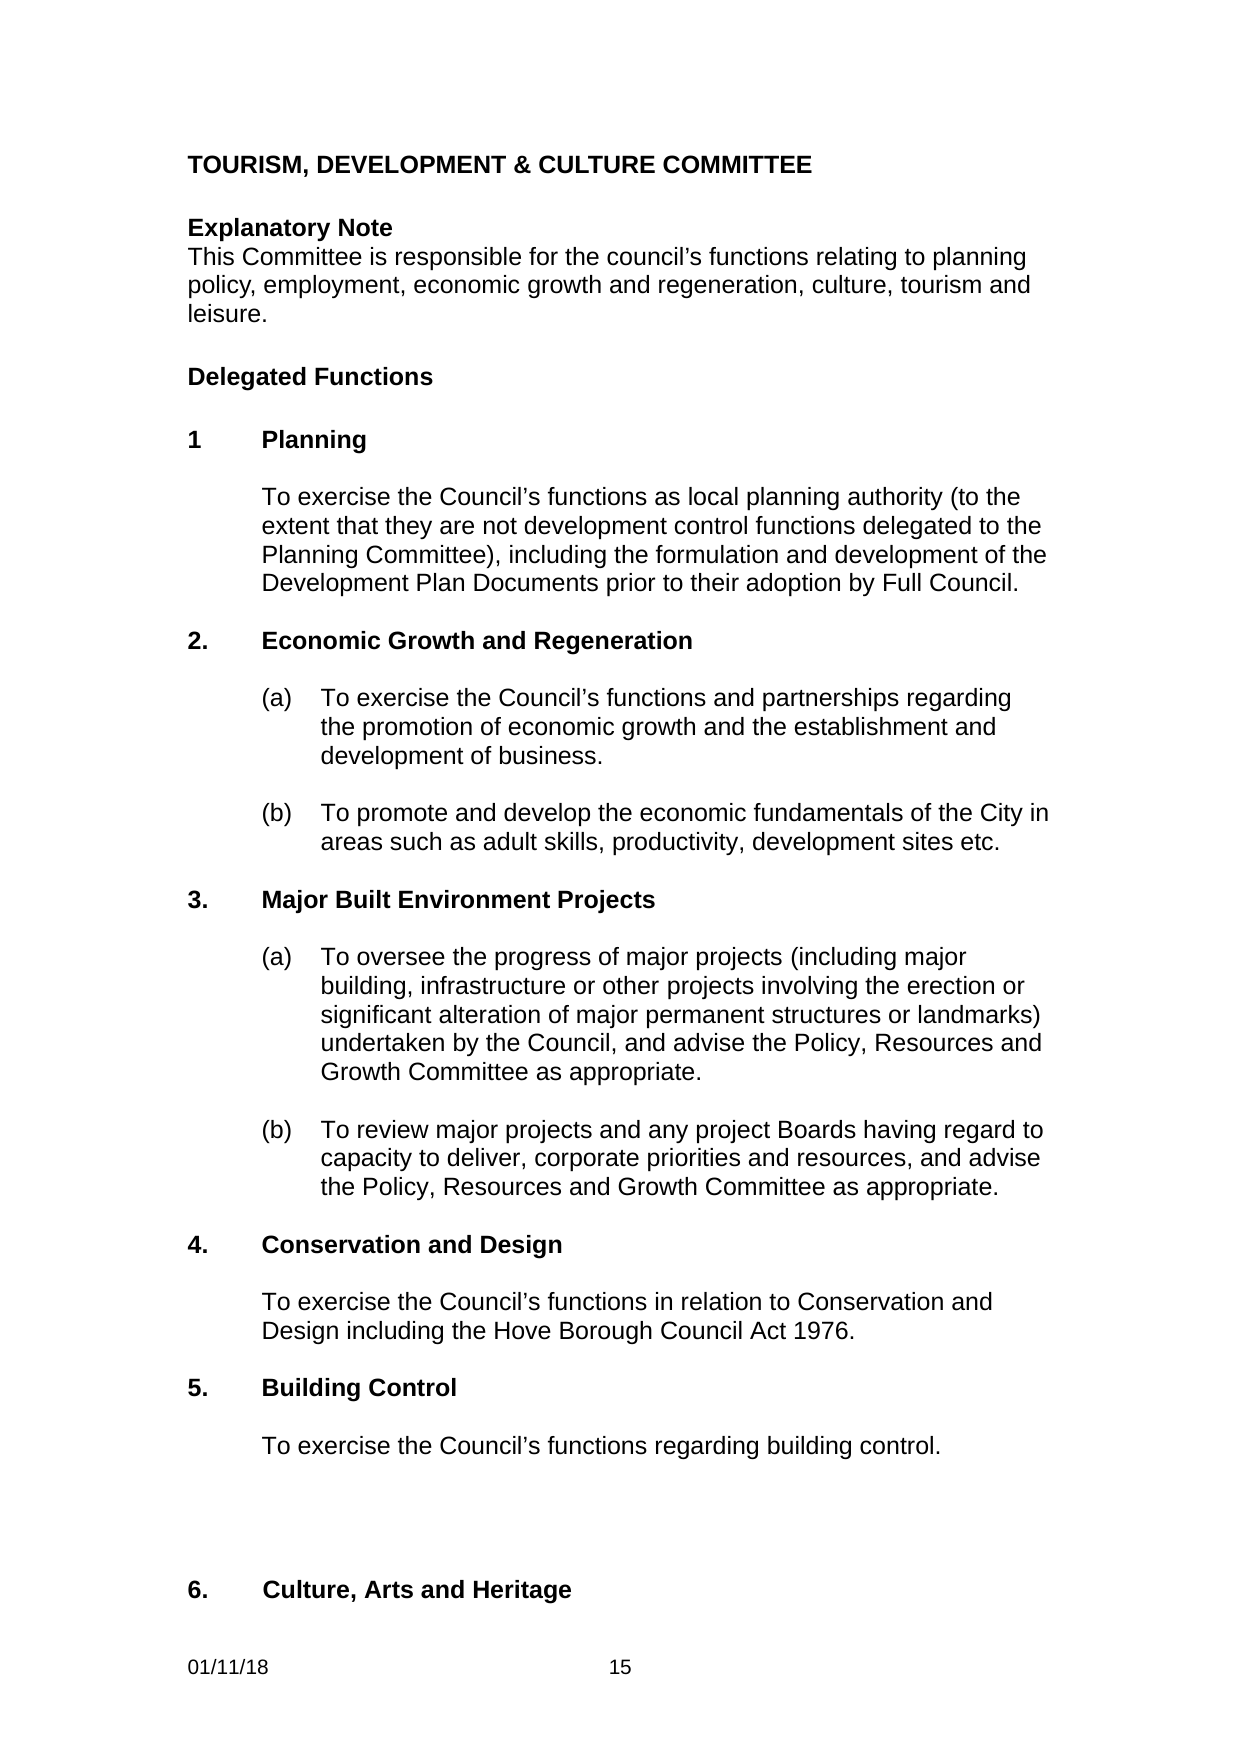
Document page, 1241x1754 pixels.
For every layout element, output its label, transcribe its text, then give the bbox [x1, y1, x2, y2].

text (b) To promote and develop the economic fundamentals of the City in areas such as adult skills, productivity, development sites etc. [187, 798, 1053, 856]
text To exercise the Council’s functions regarding building control. [187, 1431, 1053, 1460]
text 4. Conservation and Design [187, 1230, 1053, 1258]
text 1 Planning [187, 425, 1053, 453]
text (a) To oversee the progress of major projects (including major building, infrastructure or other projects involving the erection or significant alteration of major permanent structures or landmarks) undertaken by the Council, and advise the Policy, Resources and Growth Committee as appropriate. [187, 942, 1053, 1086]
text 3. Major Built Environment Projects [187, 885, 1053, 913]
subtitle Tourism, Development & Culture Committee [187, 150, 1053, 179]
text 2. Economic Growth and Regeneration [187, 626, 1053, 655]
subtitle Delegated Functions [187, 362, 1053, 391]
subtitle Explanatory Note [187, 213, 1053, 242]
text To exercise the Council’s functions as local planning authority (to the extent that they are not development control functions delegated to the Planning Committee), including the formulation and development of the Development Plan Documents prior to their adoption by Full Council. [187, 482, 1053, 597]
text 5. Building Control [187, 1373, 1053, 1402]
text (a) To exercise the Council’s functions and partnerships regarding the promotion of economic growth and the establishment and development of business. [187, 683, 1053, 770]
text To exercise the Council’s functions in relation to Conservation and Design including the Hove Borough Council Act 1976. [187, 1287, 1053, 1345]
text 6. Culture, Arts and Heritage [187, 1575, 1053, 1603]
subtitle This Committee is responsible for the council’s functions relating to planning policy, employment, economic growth and regeneration, culture, tourism and leisure. [187, 242, 1053, 328]
text (b) To review major projects and any project Boards having regard to capacity to deliver, corporate priorities and resources, and advise the Policy, Resources and Growth Committee as appropriate. [187, 1115, 1053, 1201]
